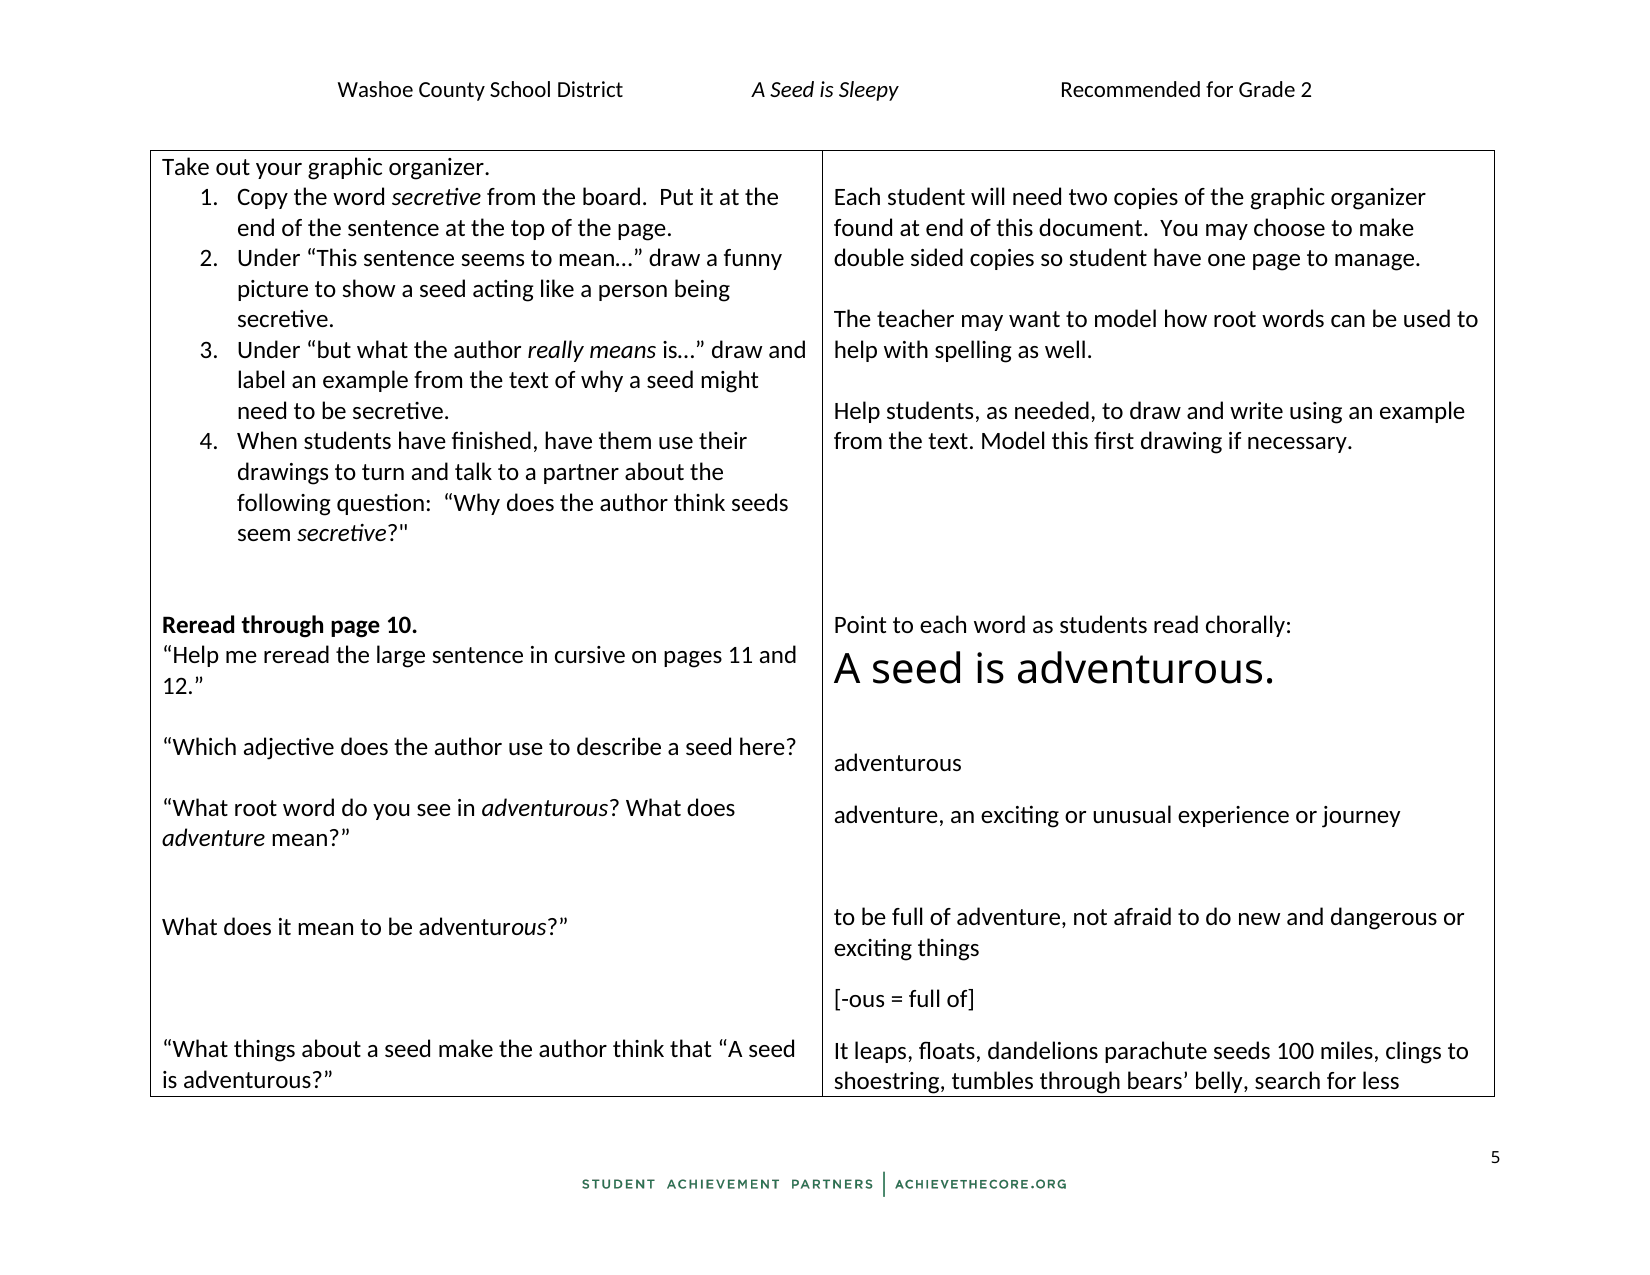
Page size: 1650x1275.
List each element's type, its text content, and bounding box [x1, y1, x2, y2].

picture [571, 1168, 1079, 1200]
